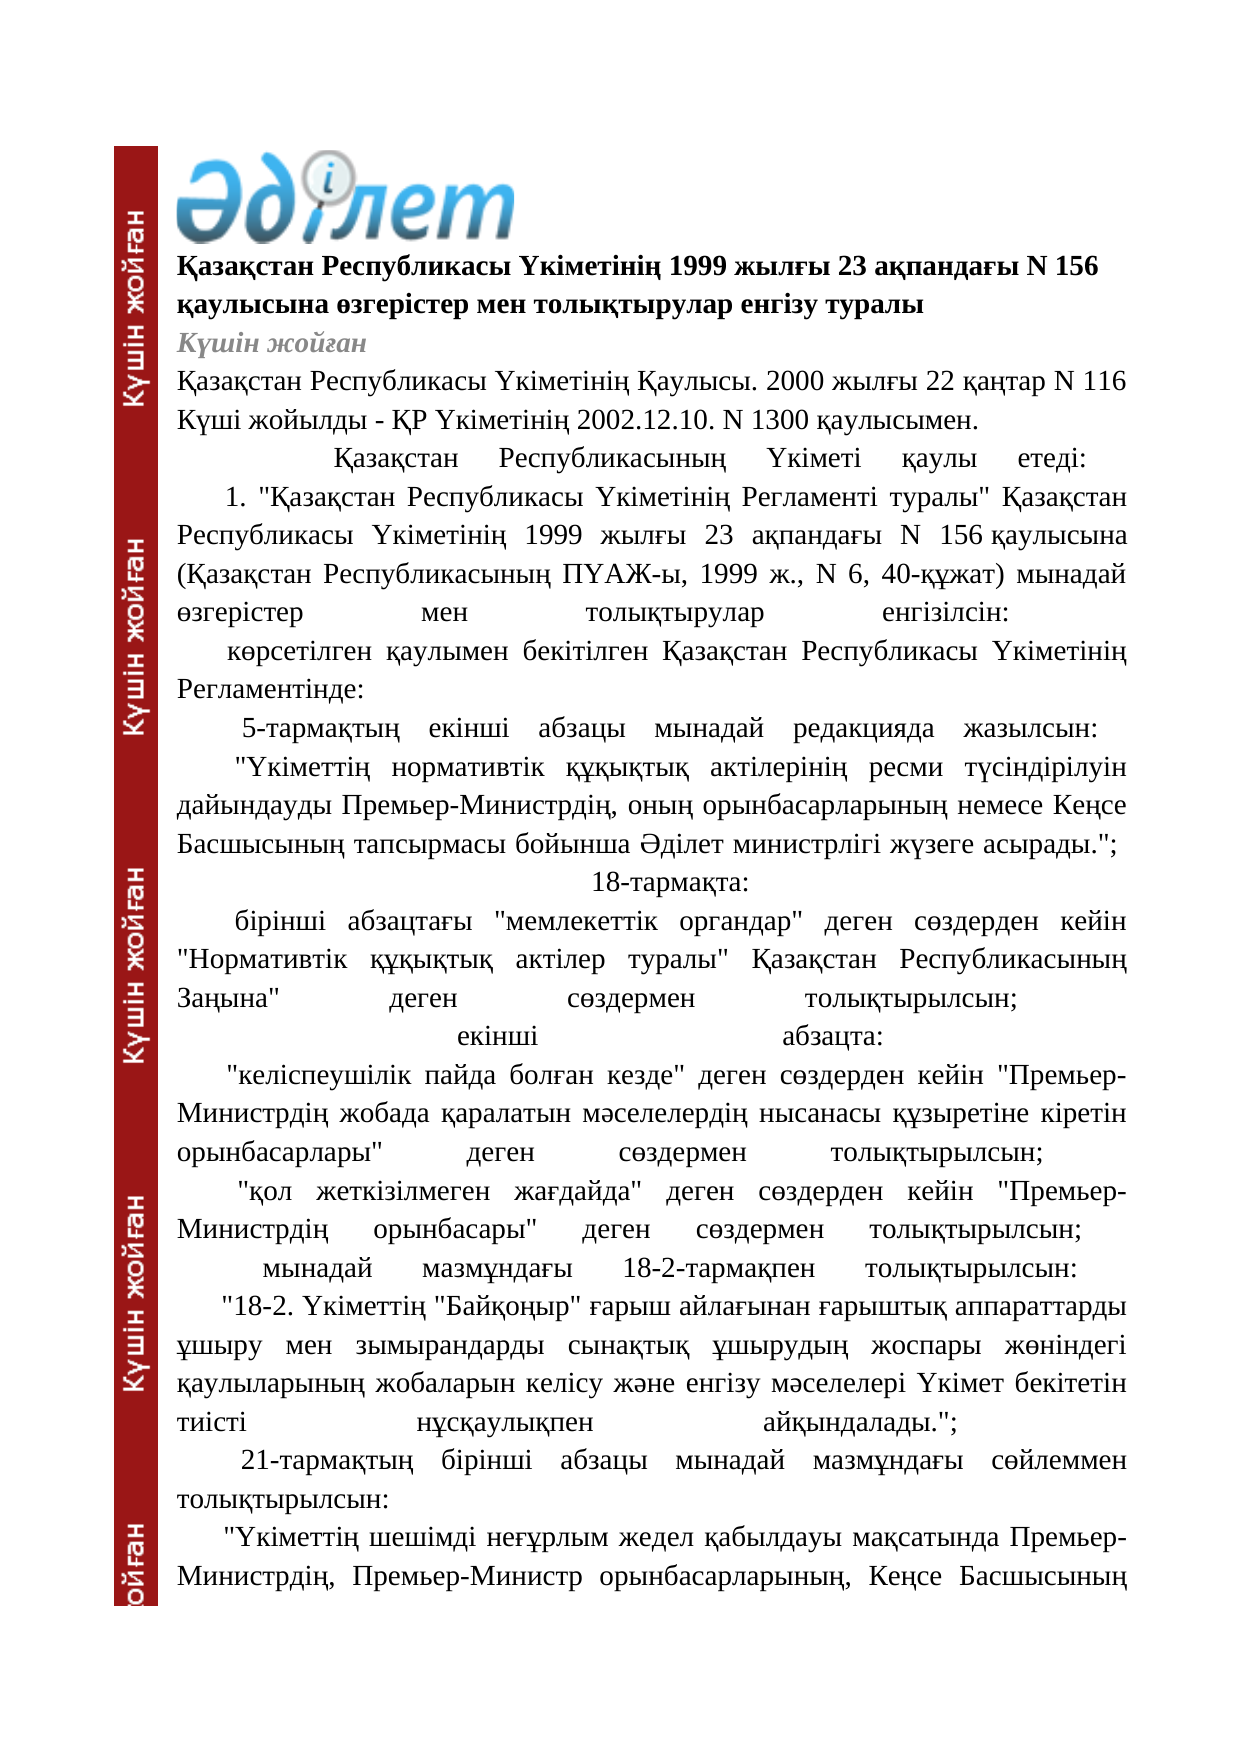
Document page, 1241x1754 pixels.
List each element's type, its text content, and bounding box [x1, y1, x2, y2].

picture [114, 146, 158, 248]
picture [176, 150, 515, 244]
picture [114, 435, 158, 440]
picture [114, 320, 158, 325]
picture [114, 358, 158, 363]
text Қазақстан Республикасы Үкіметінің 1999 жылғы 23 ақпандағы N 156 қаулысына өзгерістер мен толықтырулар енгізу туралы [112, 248, 1128, 320]
picture [114, 1592, 158, 1606]
text Қазақстан Республикасы Үкіметінің Қаулысы. 2000 жылғы 22 қаңтар N 116 Күші жойылды - ҚР Үкіметінің 2002.12.10. N 1300 қаулысымен. [112, 363, 1128, 435]
text Күшін жойған [112, 325, 1128, 358]
